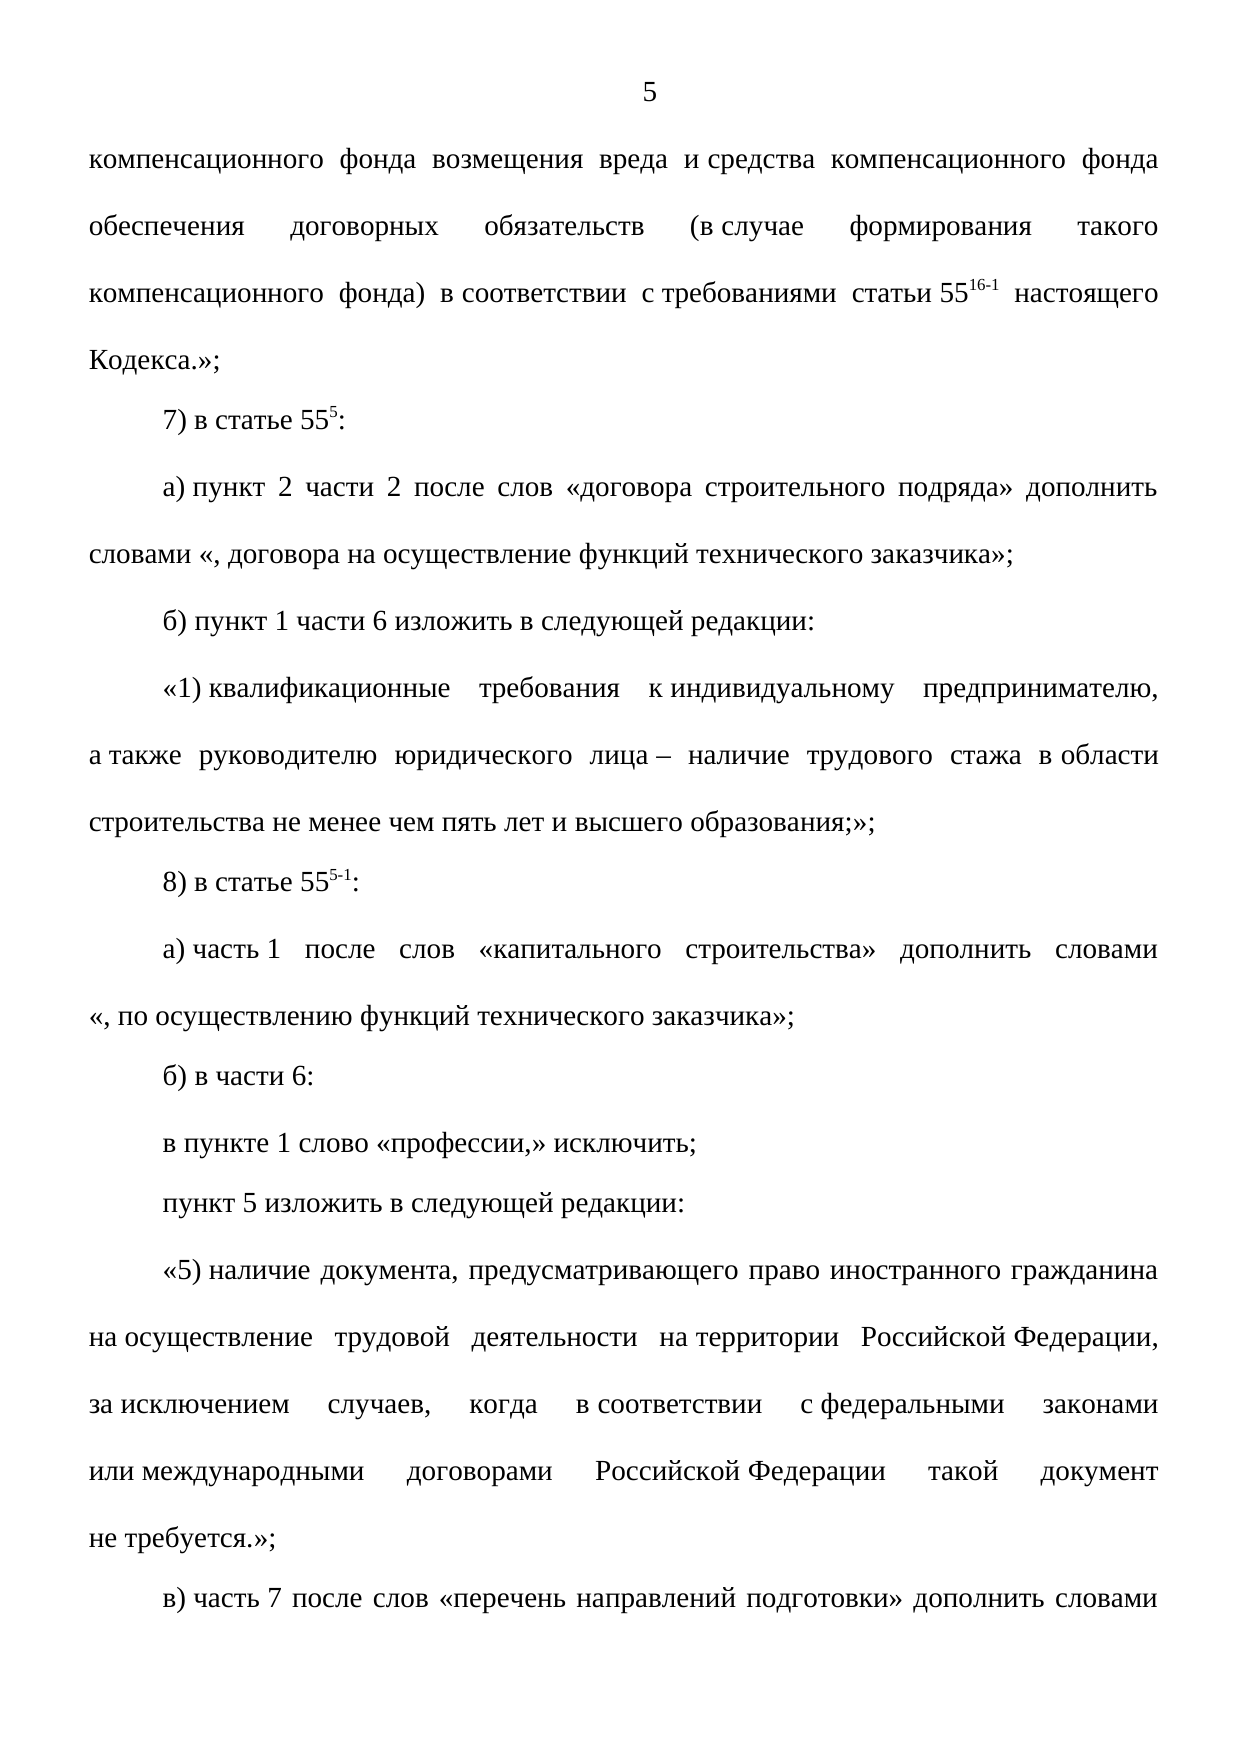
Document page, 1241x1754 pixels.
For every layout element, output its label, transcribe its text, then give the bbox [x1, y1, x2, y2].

table_cell в статье 555-1: часть 1 после слов «капитального строительства» дополнить словами «, по осуществлению функций технического заказчика»; [77, 864, 1170, 1058]
table_cell пункт 5 изложить в следующей редакции: «5) наличие документа, предусматривающего право иностранного гражданина на осуществление трудовой деятельности на территории Российской Федерации, за исключением случаев, когда в соответствии с федеральными законами или международными договорами Российской Федерации такой документ не требуется.»; [77, 1185, 1170, 1580]
table_cell в части 6: в пункте 1 слово «профессии,» исключить; [77, 1058, 1170, 1185]
table_cell в статье 555: а) пункт 2 части 2 после слов «договора строительного подряда» дополнить словами «, договора на осуществление функций технического заказчика»; б) пункт 1 части 6 изложить в следующей редакции: «1) квалификационные требования к индивидуальному предпринимателю, а также руководителю юридического лица – наличие трудового стажа в области строительства не менее чем пять лет и высшего образования;»; [77, 402, 1170, 864]
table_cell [77, 1580, 1170, 1614]
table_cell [77, 141, 1170, 402]
